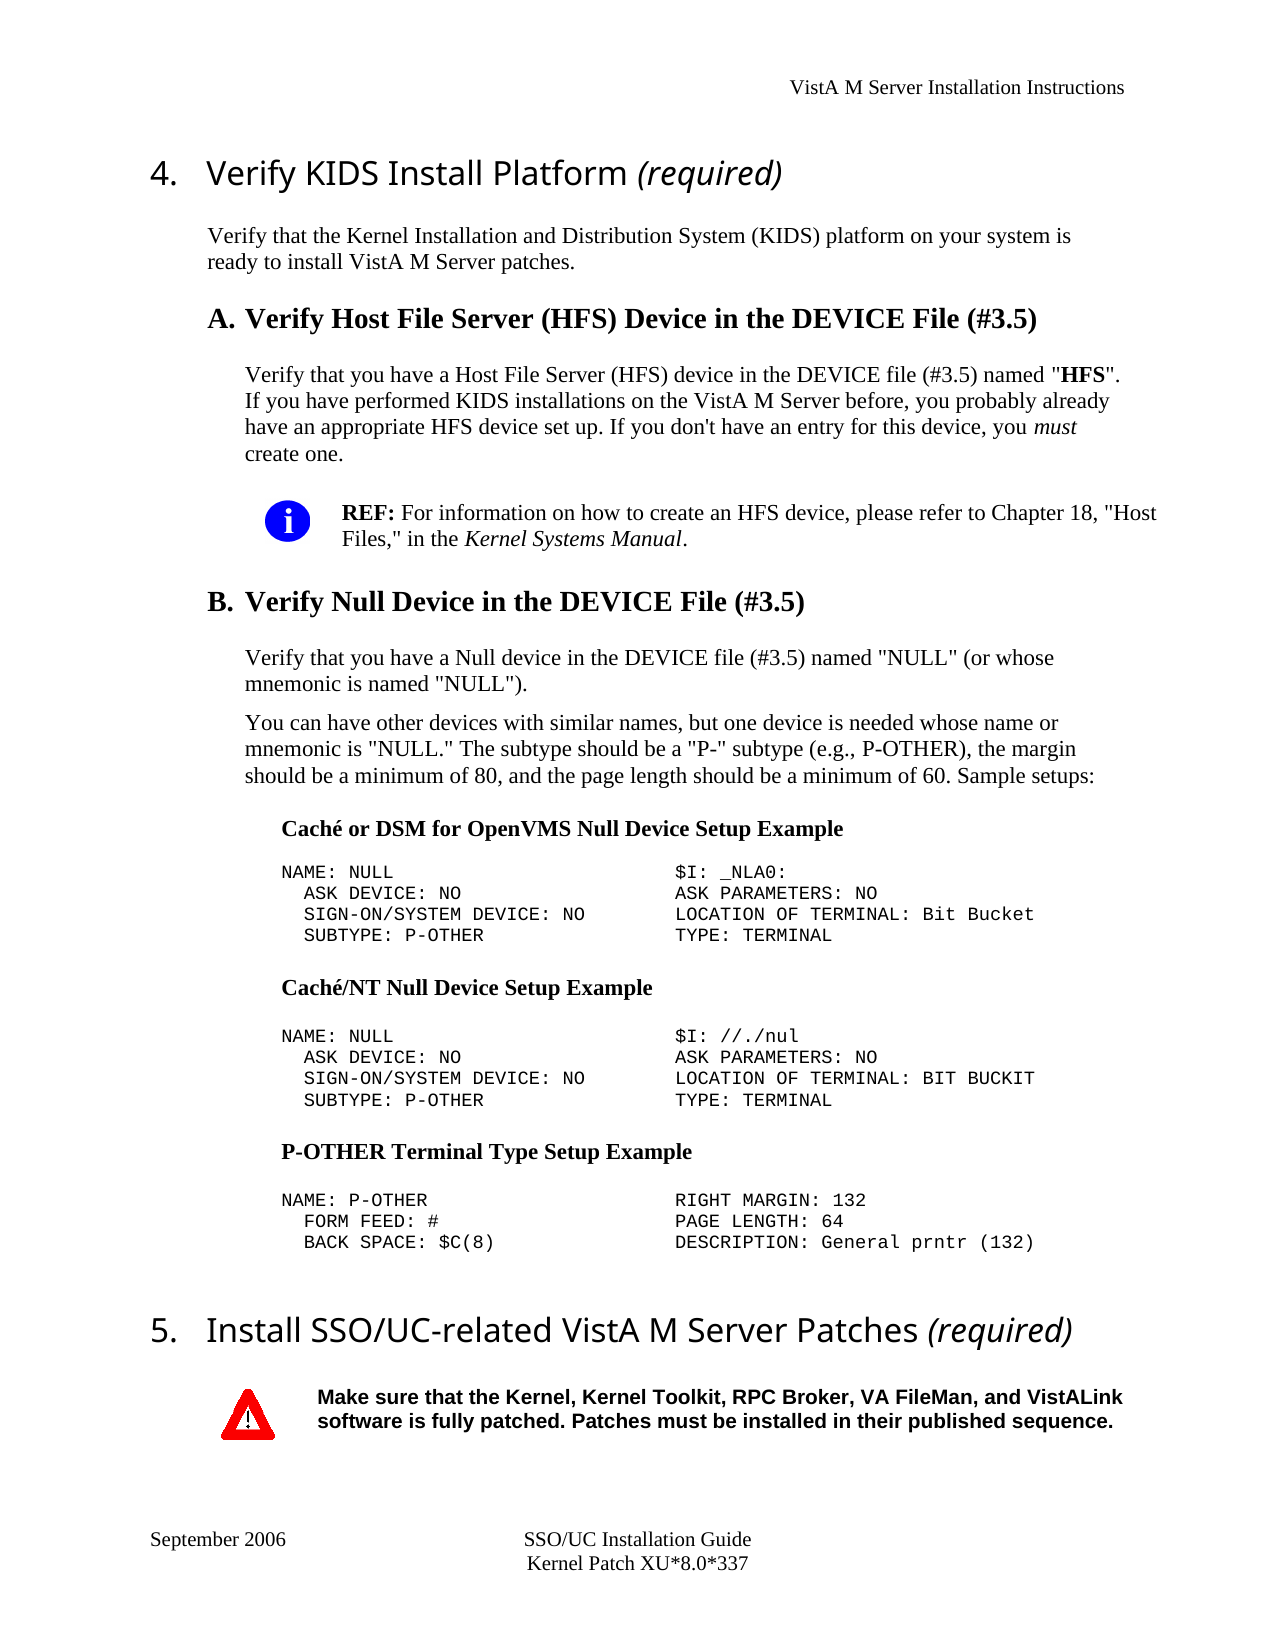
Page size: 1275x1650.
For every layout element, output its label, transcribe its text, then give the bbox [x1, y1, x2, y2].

text SIGN-ON/SYSTEM DEVICE: NO LOCATION OF TERMINAL: Bit Bucket [281, 905, 1125, 926]
picture [264, 498, 310, 544]
text A. Verify Host File Server (HFS) Device in the DEVICE File (#3.5) [207, 301, 1125, 334]
text ASK DEVICE: NO ASK PARAMETERS: NO [281, 884, 1125, 905]
text Verify that you have a Null device in the DEVICE file (#3.5) named "NULL" (or whose mnemonic is named "NULL"). [244, 644, 1125, 697]
text NAME: P-OTHER RIGHT MARGIN: 132 [281, 1191, 1125, 1212]
text FEED: # LENGTH: 64 [281, 1212, 1125, 1233]
table_header [210, 1379, 306, 1466]
table_header : For information on how to create an HFS device, please refer to Chapter 18, "Host Files," in the Kernel Systems Manual. [332, 493, 1181, 558]
subtitle 5. Install SSO/UC-related VistA M Server Patches (required) [150, 1307, 1125, 1352]
text Caché/NT Null Device Setup Example [281, 974, 1125, 1000]
text B. Verify Null Device in the DEVICE File (#3.5) [207, 584, 1125, 618]
picture [219, 1385, 279, 1445]
text Caché or DSM for OpenVMS Null Device Setup Example [281, 814, 1125, 841]
table_header [255, 493, 332, 558]
text NAME: NULL $I: _NLA0: [281, 862, 1125, 884]
text P-OTHER Terminal Type Setup Example [281, 1138, 1125, 1164]
text BACK SPACE: $C(8) DESCRIPTION: (132) [281, 1233, 1125, 1254]
text ASK DEVICE: NO ASK PARAMETERS: NO [281, 1048, 1125, 1069]
text You can have other devices with similar names, but one device is needed whose name or mnemonic is "NULL." The subtype should be a "P-" subtype (e.g., P-OTHER), the margin should be a minimum of 80, and the page length should be a minimum of 60. Sample setups: [244, 709, 1125, 788]
table_header Make sure that the Kernel, Kernel Toolkit, RPC Broker, VA FileMan, and VistALink software is fully patched. Patches must be installed in their published sequence. [306, 1379, 1138, 1466]
text Verify that the Kernel Installation and Distribution System (KIDS) platform on your system is ready to install VistA M Server patches. [207, 222, 1125, 274]
text Verify that you have a Host File Server (HFS) device in the DEVICE file (#3.5) named "HFS". If you have performed installations on the VistA M Server before, you probably already have an appropriate HFS device set up. If you don't have an entry for this device, you must create one. [244, 361, 1125, 466]
text NAME: NULL $I: //./nul [281, 1027, 1125, 1048]
text SIGN-ON/SYSTEM DEVICE: NO LOCATION OF TERMINAL: BUCKIT [281, 1069, 1125, 1090]
subtitle 4. Verify Install Platform (required) [150, 150, 1125, 195]
text SUBTYPE: P-OTHER TYPE: TERMINAL [281, 926, 1125, 947]
text SUBTYPE: P-OTHER TYPE: TERMINAL [281, 1090, 1125, 1112]
